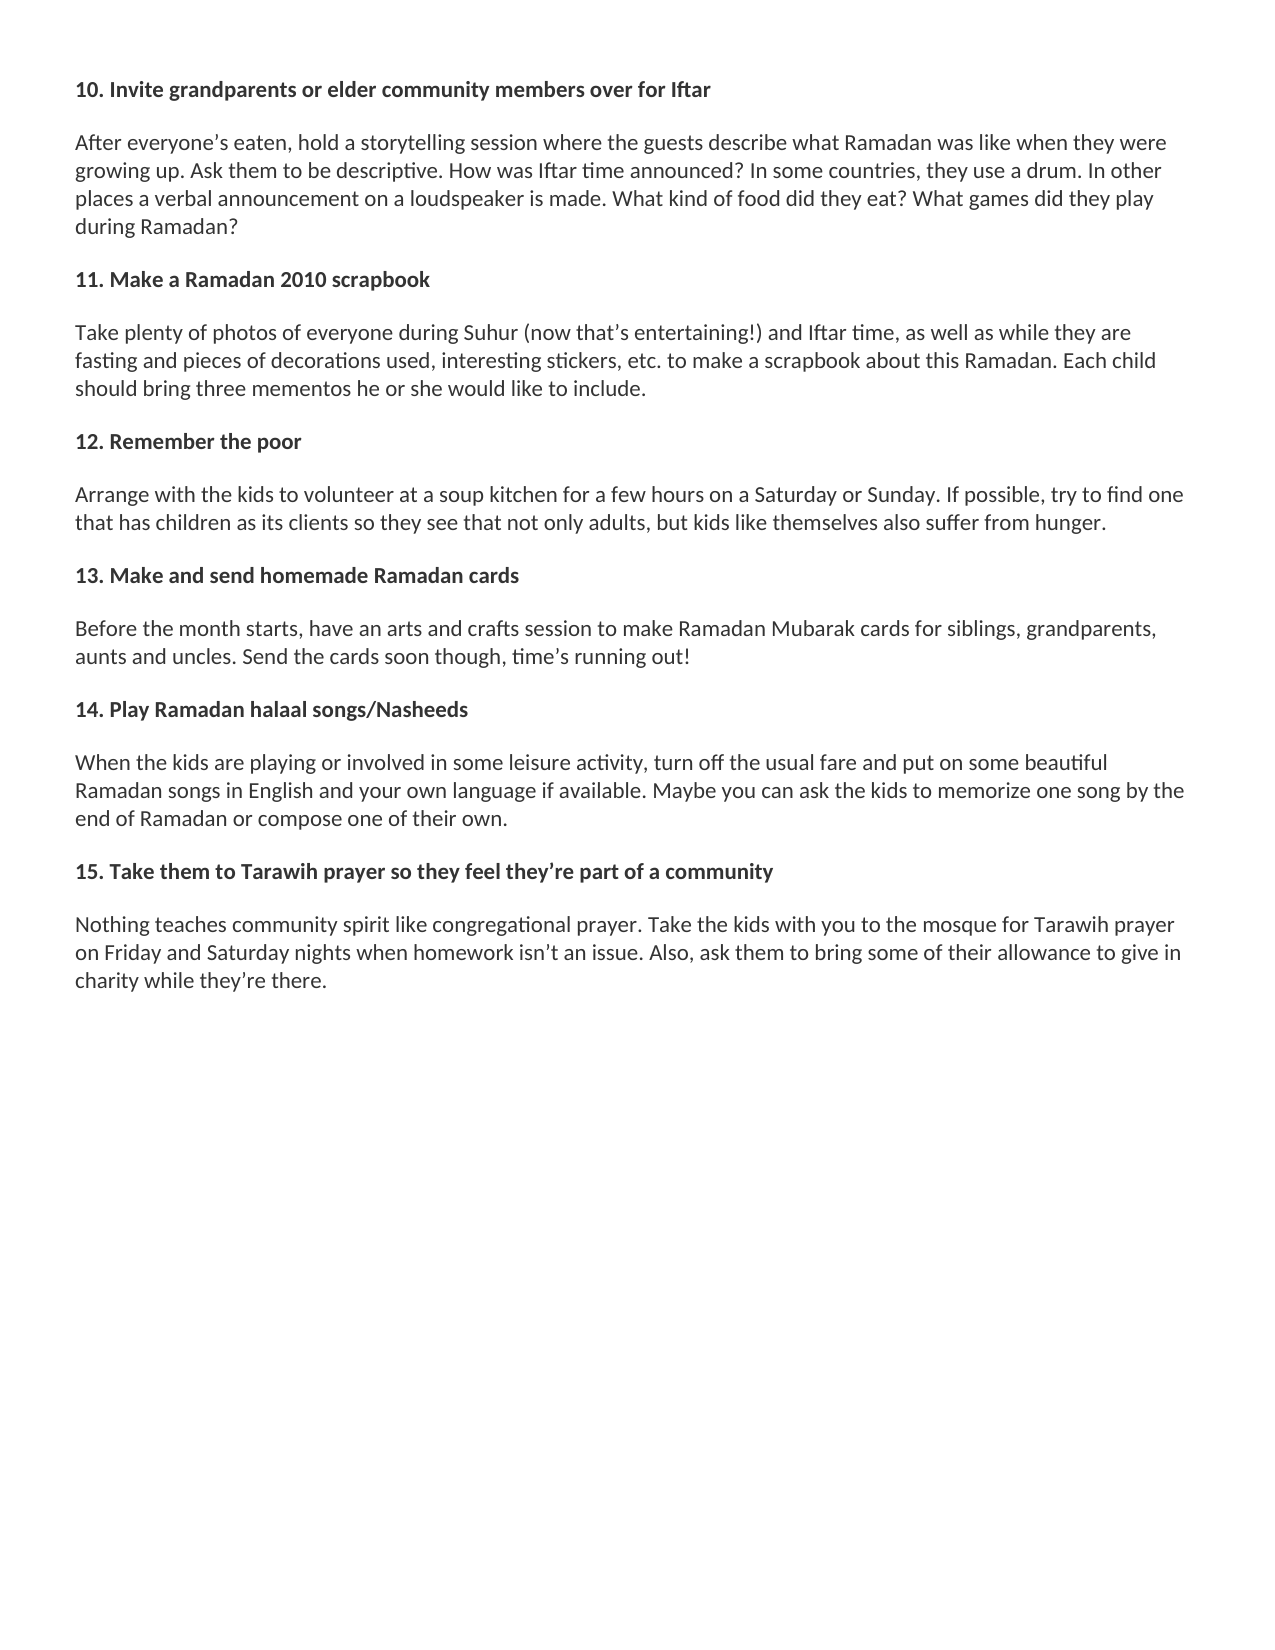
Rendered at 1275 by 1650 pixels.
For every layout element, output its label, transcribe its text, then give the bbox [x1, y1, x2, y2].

text 10. Invite grandparents or elder community members over for Iftar [75, 75, 1200, 103]
text 15. Take them to Tarawih prayer so they feel they’re part of a community [75, 857, 1200, 885]
text Nothing teaches community spirit like congregational prayer. Take the kids with you to the mosque for Tarawih prayer on Friday and Saturday nights when homework isn’t an issue. Also, ask them to bring some of their allowance to give in charity while they’re there. [75, 910, 1200, 994]
text 14. Play Ramadan halaal songs/Nasheeds [75, 695, 1200, 723]
text Before the month starts, have an arts and crafts session to make Ramadan Mubarak cards for siblings, grandparents, aunts and uncles. Send the cards soon though, time’s running out! [75, 614, 1200, 670]
text After everyone’s eaten, hold a storytelling session where the guests describe what Ramadan was like when they were growing up. Ask them to be descriptive. How was Iftar time announced? In some countries, they use a drum. In other places a verbal announcement on a loudspeaker is made. What kind of food did they eat? What games did they play during Ramadan? [75, 128, 1200, 240]
text Arrange with the kids to volunteer at a soup kitchen for a few hours on a Saturday or Sunday. If possible, try to find one that has children as its clients so they see that not only adults, but kids like themselves also suffer from hunger. [75, 480, 1200, 536]
text Take plenty of photos of everyone during Suhur (now that’s entertaining!) and Iftar time, as well as while they are fasting and pieces of decorations used, interesting stickers, etc. to make a scrapbook about this Ramadan. Each child should bring three mementos he or she would like to include. [75, 318, 1200, 402]
text 11. Make a Ramadan 2010 scrapbook [75, 265, 1200, 293]
text When the kids are playing or involved in some leisure activity, turn off the usual fare and put on some beautiful Ramadan songs in English and your own language if available. Maybe you can ask the kids to memorize one song by the end of Ramadan or compose one of their own. [75, 748, 1200, 832]
text 13. Make and send homemade Ramadan cards [75, 561, 1200, 589]
text 12. Remember the poor [75, 427, 1200, 455]
